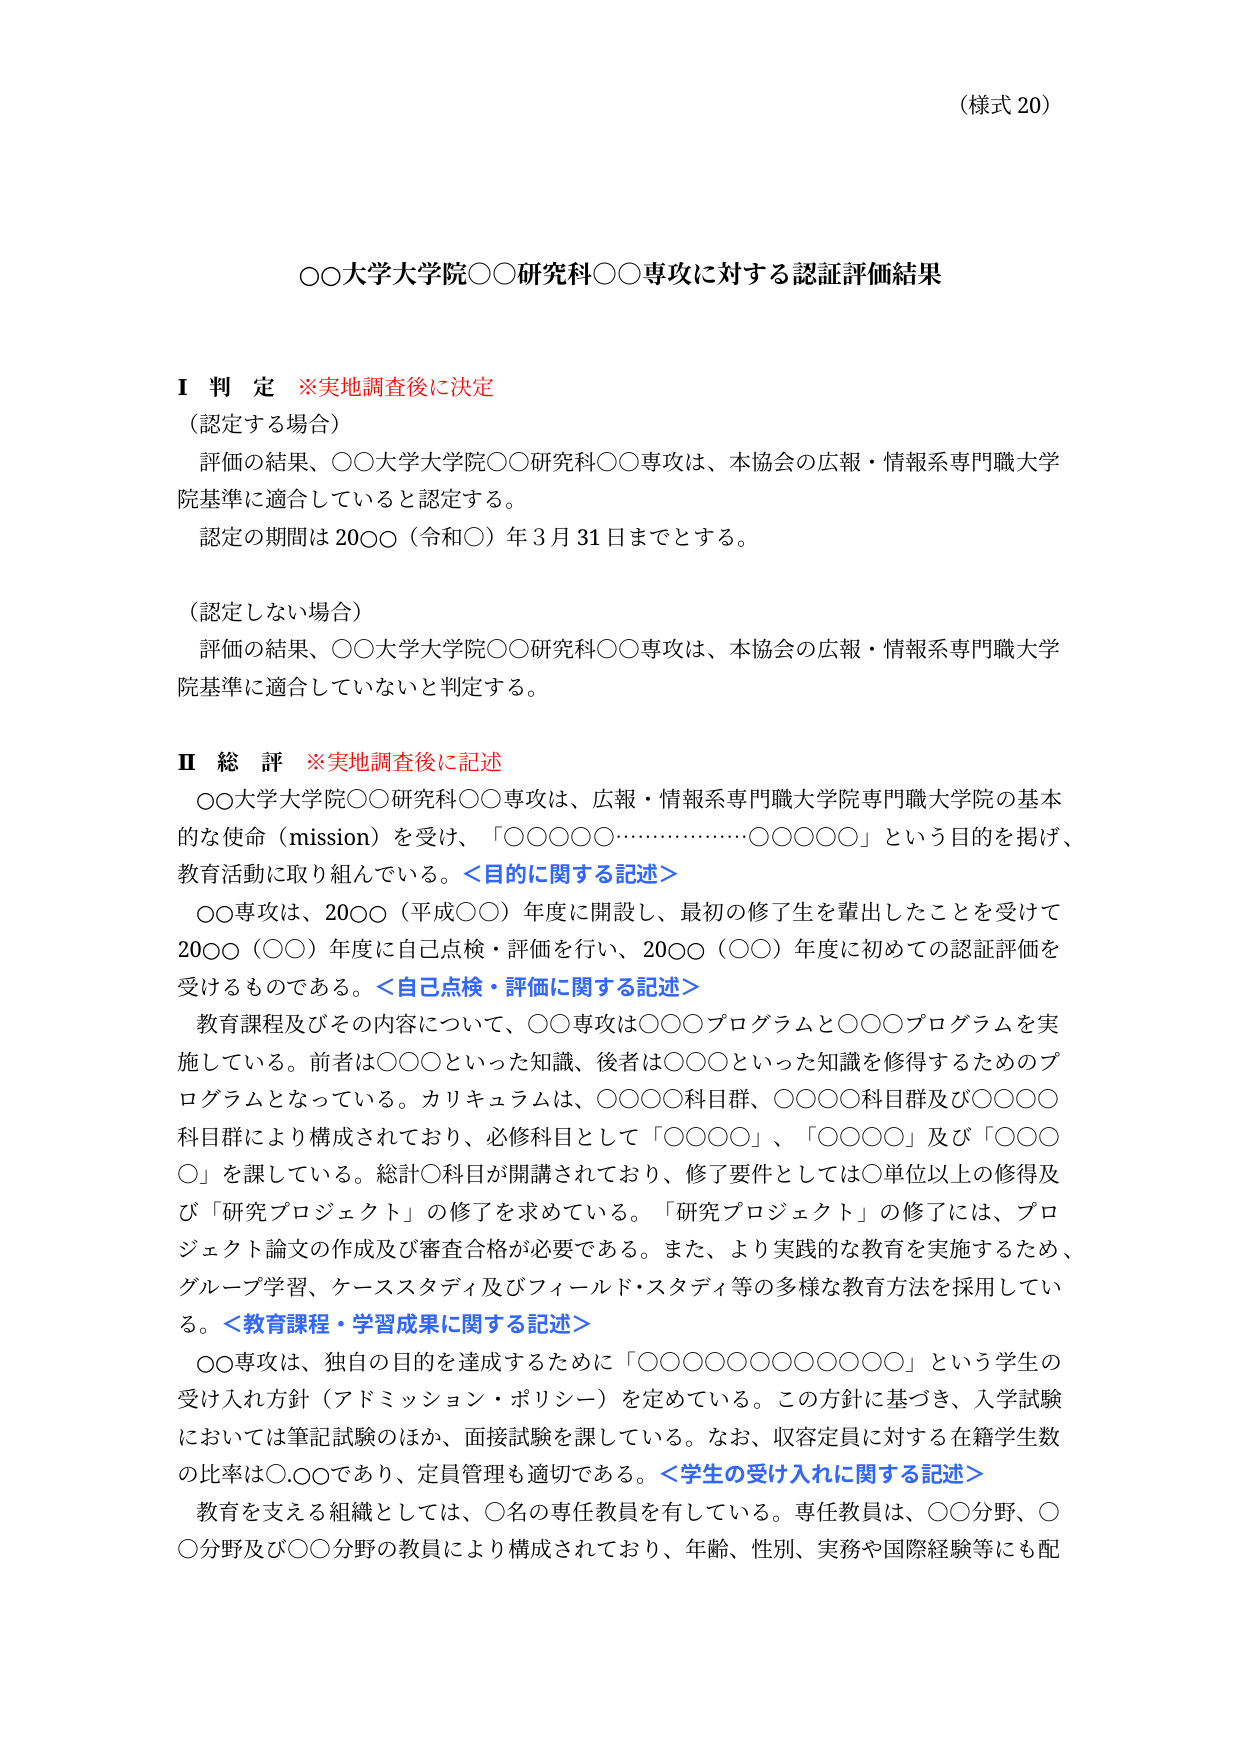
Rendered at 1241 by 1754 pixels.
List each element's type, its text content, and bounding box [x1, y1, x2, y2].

text ○○専攻は、独自の目的を達成するために「○○○○○○○○○○○○」という学生の受け入れ方針（アドミッション・ポリシー）を定めている。この方針に基づき、入学試験においては筆記試験のほか、面接試験を課している。なお、収容定員に対する在籍学生数の比率は○.○○であり、定員管理も適切である。＜学生の受け入れに関する記述＞ [177, 1342, 1063, 1492]
text Ⅱ 総 評 ※実地調査後に記述 [177, 742, 1063, 779]
text （認定しない場合） [177, 592, 1063, 629]
text 評価の結果、○○大学大学院○○研究科○○専攻は、本協会の広報・情報系専門職大学院基準に適合していないと判定する。 [177, 629, 1063, 704]
text ○○大学大学院○○研究科○○専攻に対する認証評価結果 [177, 254, 1063, 292]
text ○○専攻は、20○○（平成○○）年度に開設し、最初の修了生を輩出したことを受けて20○○（○○）年度に自己点検・評価を行い、20○○（○○）年度に初めての認証評価を受けるものである。＜自己点検・評価に関する記述＞ [177, 892, 1063, 1004]
text Ⅰ 判 定 ※実地調査後に決定 [177, 367, 1063, 404]
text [177, 1492, 1063, 1567]
text （認定する場合） [177, 404, 1063, 442]
text 認定の期間は20○○（令和○）年３月31日までとする。 [177, 517, 1063, 554]
text 教育課程及びその内容について、○○専攻は○○○プログラムと○○○プログラムを実施している。前者は○○○といった知識、後者は○○○といった知識を修得するためのプログラムとなっている。カリキュラムは、○○○○科目群、○○○○科目群及び○○○○科目群により構成されており、必修科目として「○○○○」、「○○○○」及び「○○○○」を課している。総計○科目が開講されており、修了要件としては○単位以上の修得及び「研究プロジェクト」の修了を求めている。「研究プロジェクト」の修了には、プロジェクト論文の作成及び審査合格が必要である。また、より実践的な教育を実施するため、グループ学習、ケーススタディ及びフィールド･スタディ等の多様な教育方法を採用している。＜教育課程・学習成果に関する記述＞ [177, 1004, 1063, 1342]
text 評価の結果、○○大学大学院○○研究科○○専攻は、本協会の広報・情報系専門職大学院基準に適合していると認定する。 [177, 442, 1063, 517]
text ○○大学大学院○○研究科○○専攻は、広報・情報系専門職大学院専門職大学院の基本的な使命（mission）を受け、「○○○○○………………○○○○○」という目的を掲げ、教育活動に取り組んでいる。＜目的に関する記述＞ [177, 779, 1063, 892]
